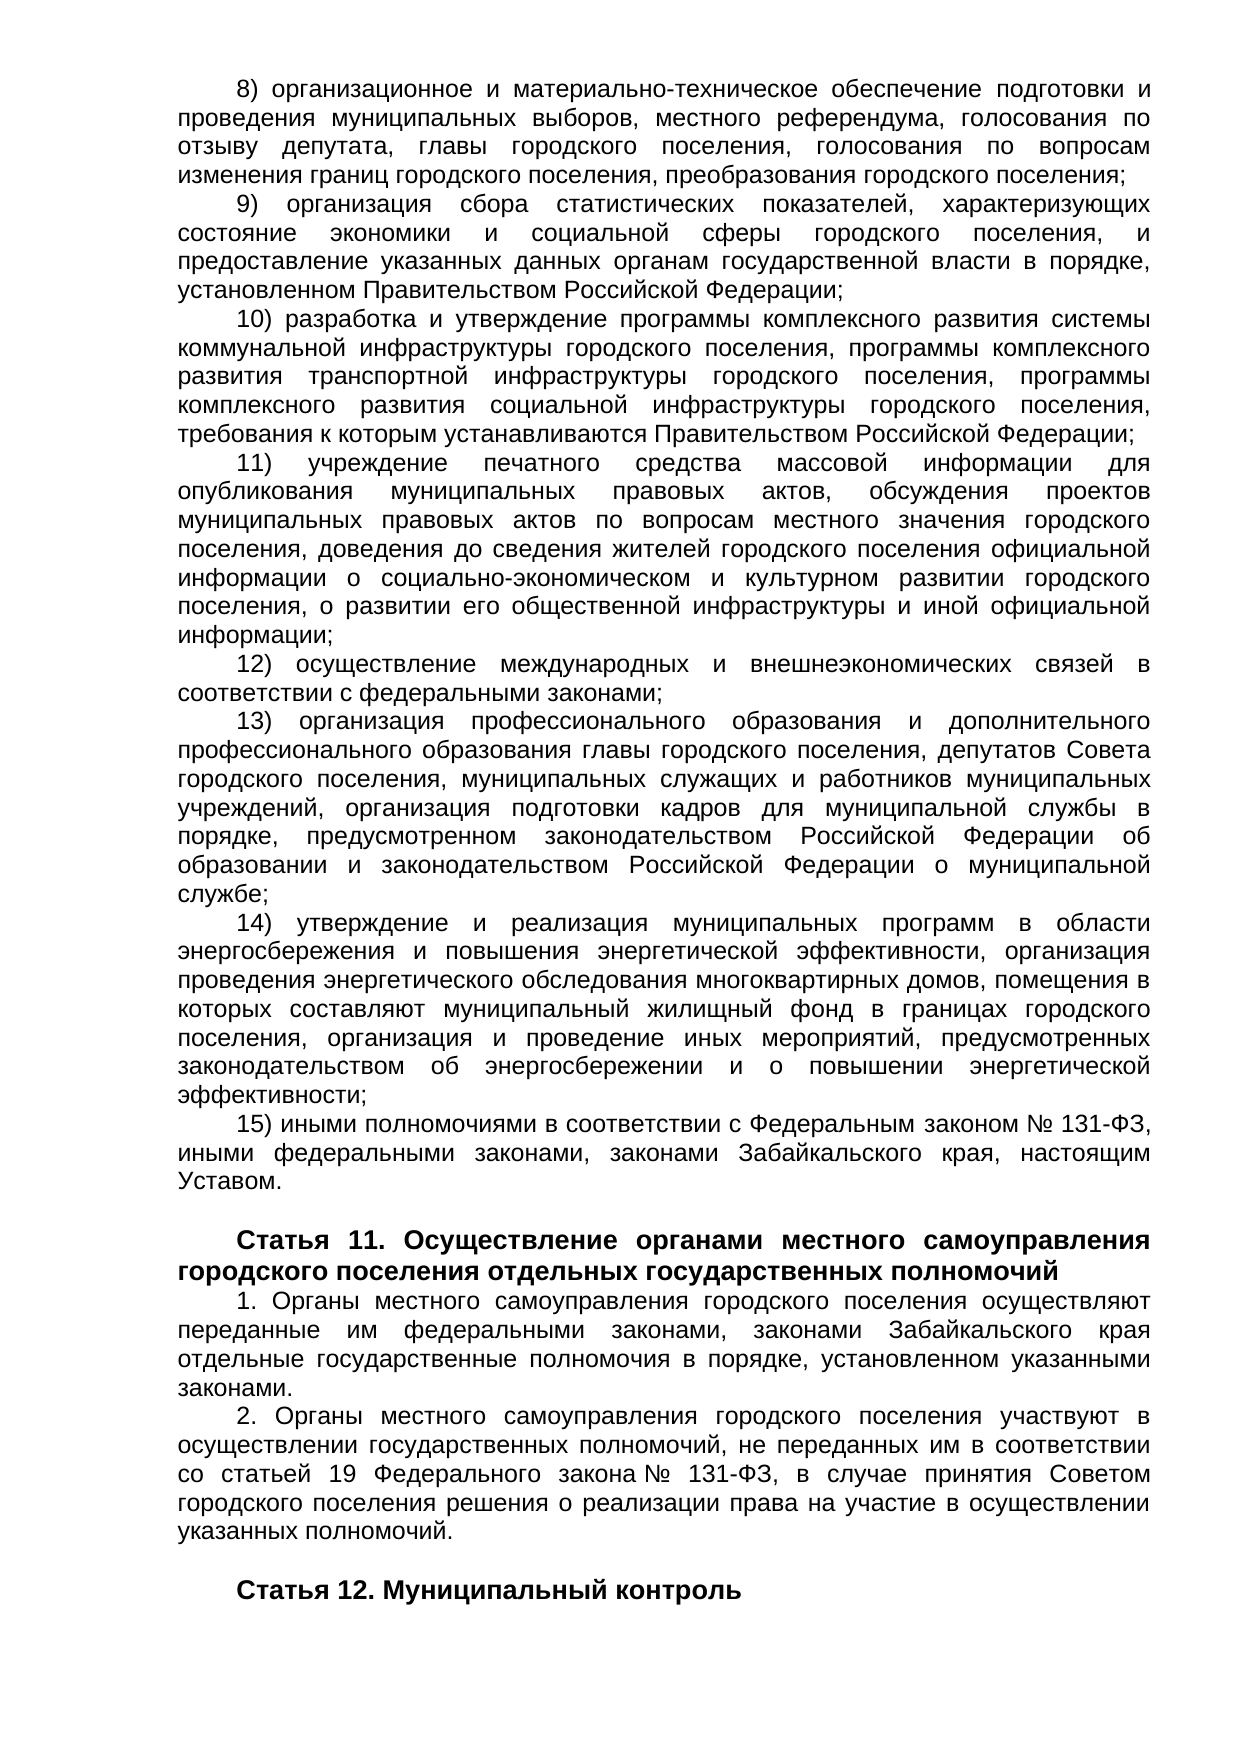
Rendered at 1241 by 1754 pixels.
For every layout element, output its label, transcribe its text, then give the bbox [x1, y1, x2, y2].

text 14) утверждение и реализация муниципальных программ в области энергосбережения и повышения энергетической эффективности, организация проведения энергетического обследования многоквартирных домов, помещения в которых составляют муниципальный жилищный фонд в границах городского поселения, организация и проведение иных мероприятий, предусмотренных законодательством об энергосбережении и о повышении энергетической эффективности; [177, 908, 1152, 1109]
text 12) осуществление международных и внешнеэкономических связей в соответствии с федеральными законами; [177, 649, 1152, 706]
text 10) разработка и утверждение программы комплексного развития системы коммунальной инфраструктуры городского поселения, программы комплексного развития транспортной инфраструктуры городского поселения, программы комплексного развития социальной инфраструктуры городского поселения, требования к которым устанавливаются Правительством Российской Федерации; [177, 304, 1152, 448]
text Статья 11. Осуществление органами местного самоуправления городского поселения отдельных государственных полномочий [177, 1224, 1152, 1286]
text 11) учреждение печатного средства массовой информации для опубликования муниципальных правовых актов, обсуждения проектов муниципальных правовых актов по вопросам местного значения городского поселения, доведения до сведения жителей городского поселения официальной информации о социально-экономическом и культурном развитии городского поселения, о развитии его общественной инфраструктуры и иной официальной информации; [177, 448, 1152, 649]
text 13) организация профессионального образования и дополнительного профессионального образования главы городского поселения, депутатов Совета городского поселения, муниципальных служащих и работников муниципальных учреждений, организация подготовки кадров для муниципальной службы в порядке, предусмотренном законодательством Российской Федерации об образовании и законодательством Российской Федерации о муниципальной службе; [177, 706, 1152, 908]
text 15) иными полномочиями в соответствии с Федеральным законом № 131-ФЗ, иными федеральными законами, законами Забайкальского края, настоящим Уставом. [177, 1109, 1152, 1195]
text 2. Органы местного самоуправления городского поселения участвуют в осуществлении государственных полномочий, не переданных им в соответствии со статьей 19 Федерального закона № 131-ФЗ, в случае принятия Советом городского поселения решения о реализации права на участие в осуществлении указанных полномочий. [177, 1401, 1152, 1545]
text 9) организация сбора статистических показателей, характеризующих состояние экономики и социальной сферы городского поселения, и предоставление указанных данных органам государственной власти в порядке, установленном Правительством Российской Федерации; [177, 189, 1152, 304]
text 8) организационное и материально-техническое обеспечение подготовки и проведения муниципальных выборов, местного референдума, голосования по отзыву депутата, главы городского поселения, голосования по вопросам изменения границ городского поселения, преобразования городского поселения; [177, 74, 1152, 189]
text Статья 12. Муниципальный контроль [177, 1574, 1152, 1605]
text 1. Органы местного самоуправления городского поселения осуществляют переданные им федеральными законами, законами Забайкальского края отдельные государственные полномочия в порядке, установленном указанными законами. [177, 1286, 1152, 1401]
